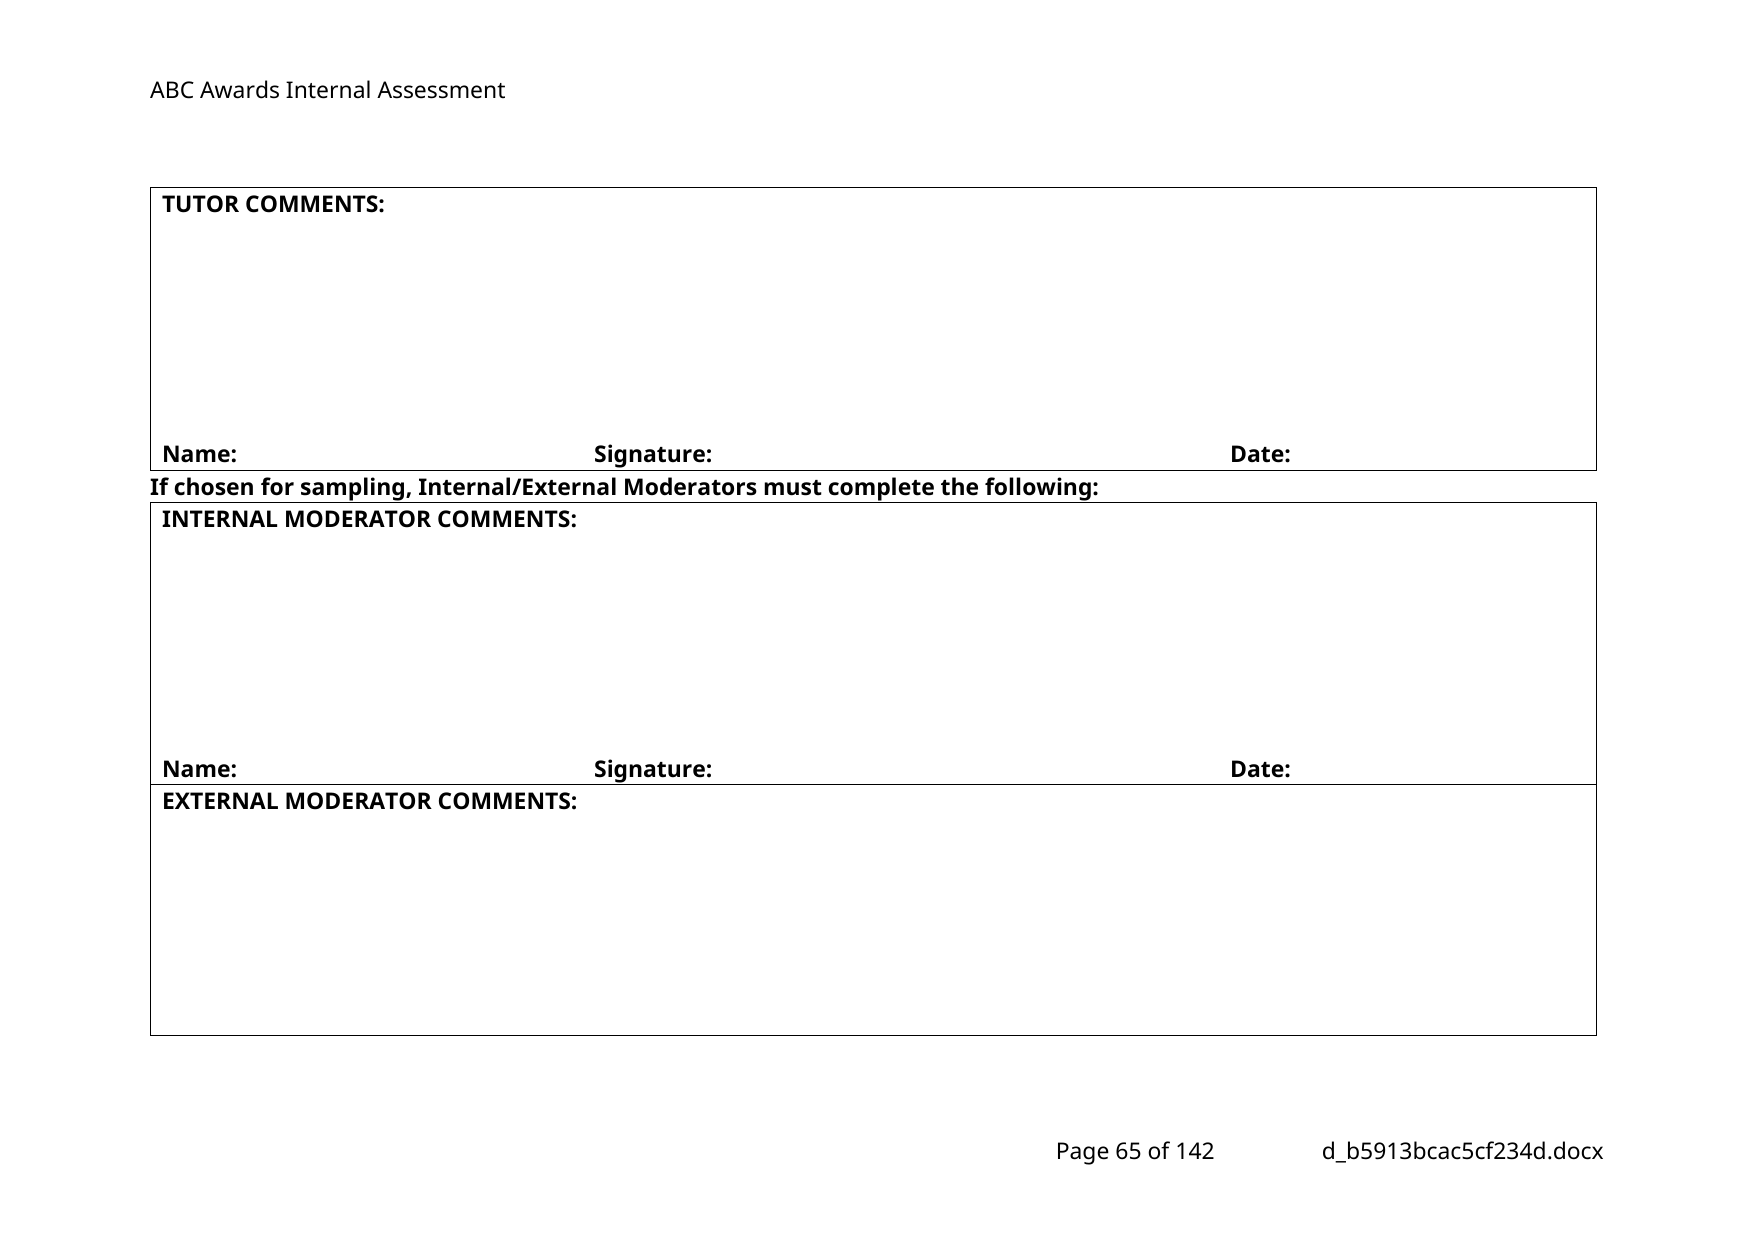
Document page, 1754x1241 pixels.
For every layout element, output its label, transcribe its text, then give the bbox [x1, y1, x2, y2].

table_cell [151, 785, 1596, 1035]
table_header TUTOR COMMENTS: Name: Signature: Date: [151, 188, 1596, 469]
table_header INTERNAL MODERATOR COMMENTS: Name: Signature: Date: [151, 503, 1596, 784]
subtitle If chosen for sampling, Internal/External Moderators must complete the following: [150, 471, 1604, 502]
